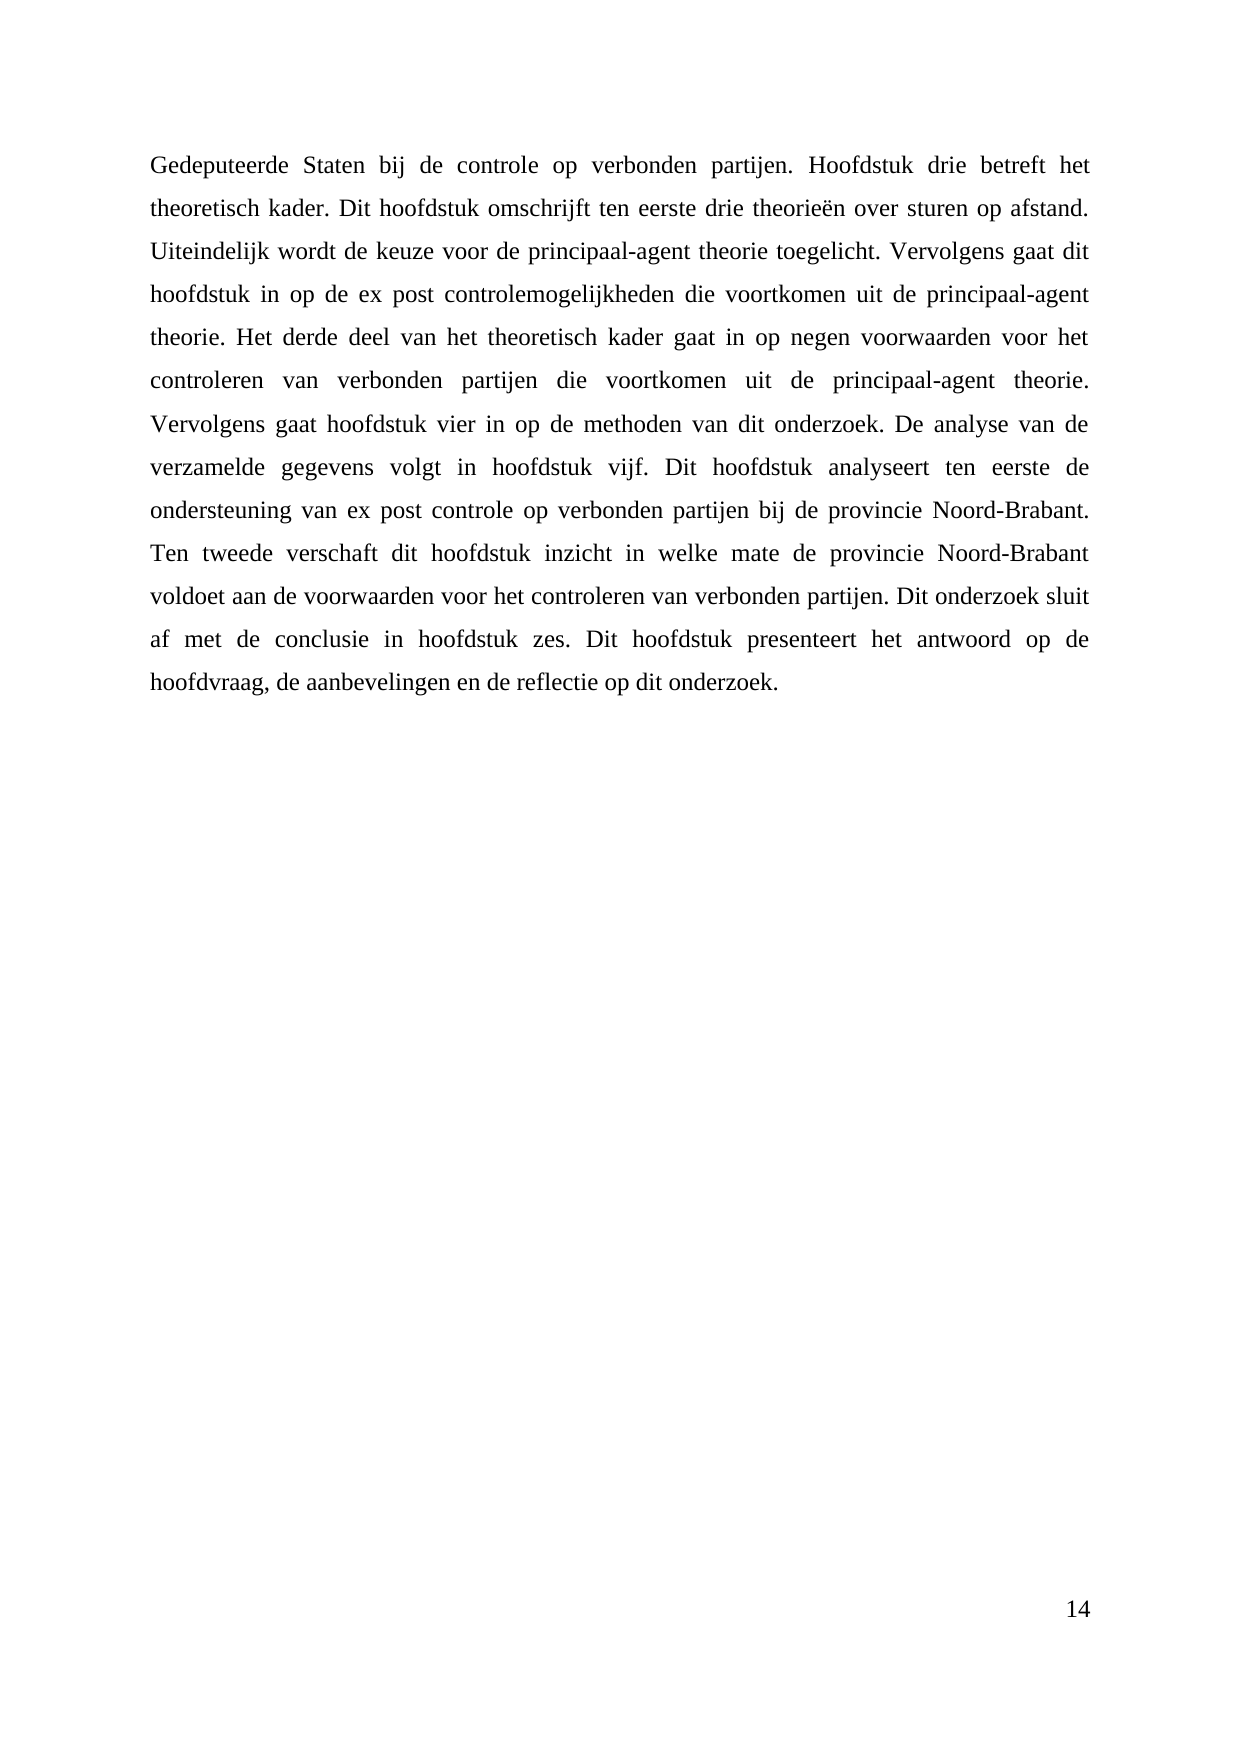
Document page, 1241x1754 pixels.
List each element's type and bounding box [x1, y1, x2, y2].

text [150, 150, 1090, 696]
